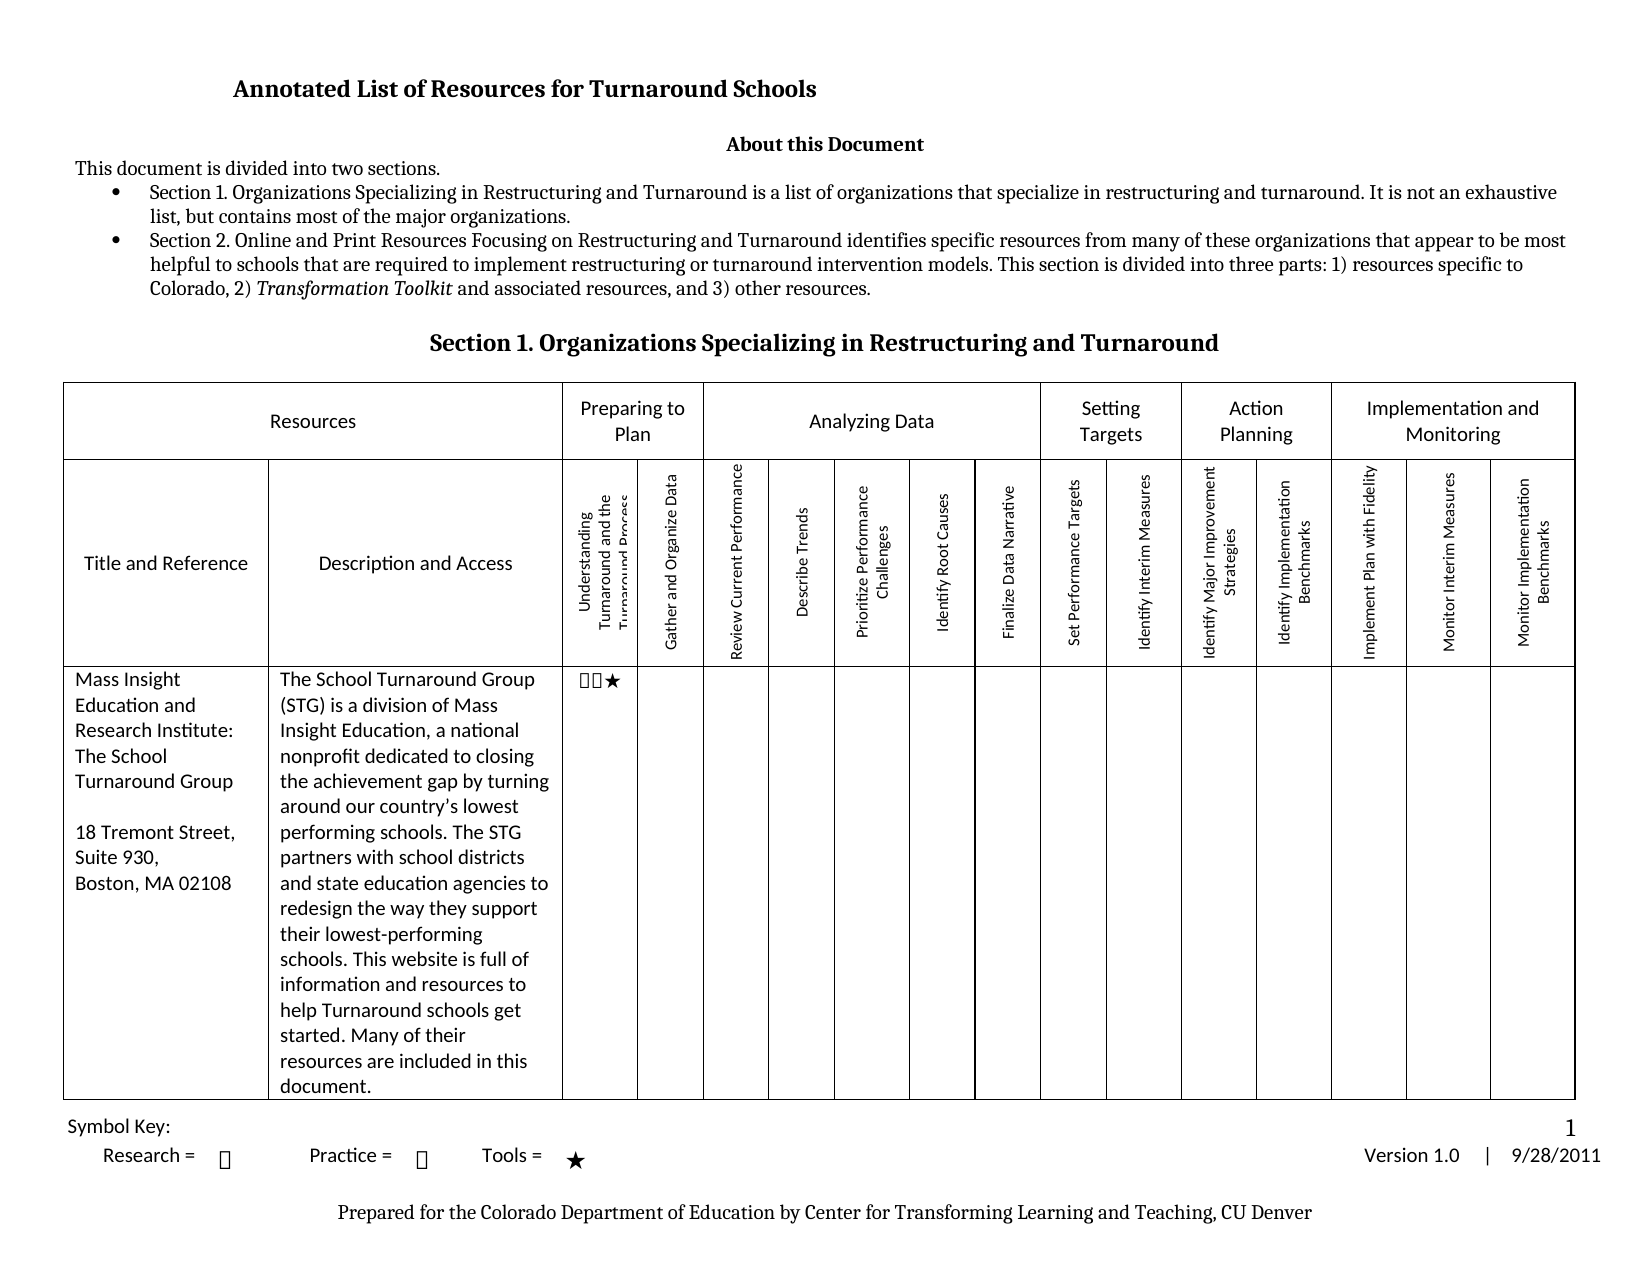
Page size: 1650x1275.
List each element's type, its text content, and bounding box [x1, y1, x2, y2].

table_cell [704, 667, 768, 1099]
list Section 2. Online and Print Resources Focusing on Restructuring and Turnaround identifies specific resources from many of these organizations that appear to be most helpful to schools that are required to implement restructuring or turnaround intervention models. This section is divided into three parts: 1) resources specific to Colorado, 2) Transformation Toolkit and associated resources, and 3) other resources. [112, 228, 1575, 300]
table_cell Monitor Implementation Benchmarks [1491, 460, 1574, 666]
table_header Analyzing Data [704, 383, 1040, 459]
table_header Preparing to Plan [563, 383, 703, 459]
table_cell [1491, 667, 1574, 1099]
table_cell Identify Interim Measures [1107, 460, 1181, 666]
table_cell [1257, 667, 1331, 1099]
table_cell [769, 667, 834, 1099]
text About this Document [75, 132, 1575, 156]
table_cell [638, 667, 703, 1099]
table_cell Understanding Turnaround and the Turnaround Process [563, 460, 637, 666]
table_cell Identify Implementation Benchmarks [1257, 460, 1331, 666]
text This document is divided into two sections. [75, 156, 1575, 180]
table_cell Describe Trends [769, 460, 834, 666]
table_cell Finalize Data Narrative [976, 460, 1040, 666]
table_cell Review Current Performance [704, 460, 768, 666]
table_cell [1182, 667, 1256, 1099]
table_cell Description and Access [269, 460, 562, 666]
table_cell [1041, 667, 1106, 1099]
table_header Resources [64, 383, 562, 459]
table_cell Implement Plan with Fidelity [1332, 460, 1406, 666]
table_cell [1107, 667, 1181, 1099]
table_cell Gather and Organize Data [638, 460, 703, 666]
table_cell [1407, 667, 1490, 1099]
table_cell The School Turnaround Group (STG) is a division of Mass Insight Education, a national nonprofit dedicated to closing the achievement gap by turning around our country’s lowest performing schools. The STG partners with school districts and state education agencies to redesign the way they support their lowest-performing schools. This website is full of information and resources to help Turnaround schools get started. Many of their resources are included in this document. http://www.massinsight.org/stg/ [269, 667, 562, 1099]
table_header Implementation and Monitoring [1332, 383, 1574, 459]
table_cell Identify Major Improvement Strategies [1182, 460, 1256, 666]
table_cell ★ [563, 667, 637, 1099]
table_cell Title and Reference [64, 460, 268, 666]
table_cell Set Performance Targets [1041, 460, 1106, 666]
table_cell Identify Root Causes [910, 460, 974, 666]
text Section 1. Organizations Specializing in Restructuring and Turnaround [75, 329, 1575, 358]
table_cell Mass Insight Education and Research Institute: The School Turnaround Group 18 Tremont Street, Suite 930, Boston, MA 02108 [64, 667, 268, 1099]
table_cell Monitor Interim Measures [1407, 460, 1490, 666]
table_cell [835, 667, 909, 1099]
table_cell [976, 667, 1040, 1099]
table_cell Prioritize Performance Challenges [835, 460, 909, 666]
table_header Setting Targets [1041, 383, 1181, 459]
list Section 1. Organizations Specializing in Restructuring and Turnaround is a list of organizations that specialize in restructuring and turnaround. It is not an exhaustive list, but contains most of the major organizations. [112, 180, 1575, 228]
table_header Action Planning [1182, 383, 1331, 459]
table_cell [1332, 667, 1406, 1099]
table_cell [910, 667, 974, 1099]
